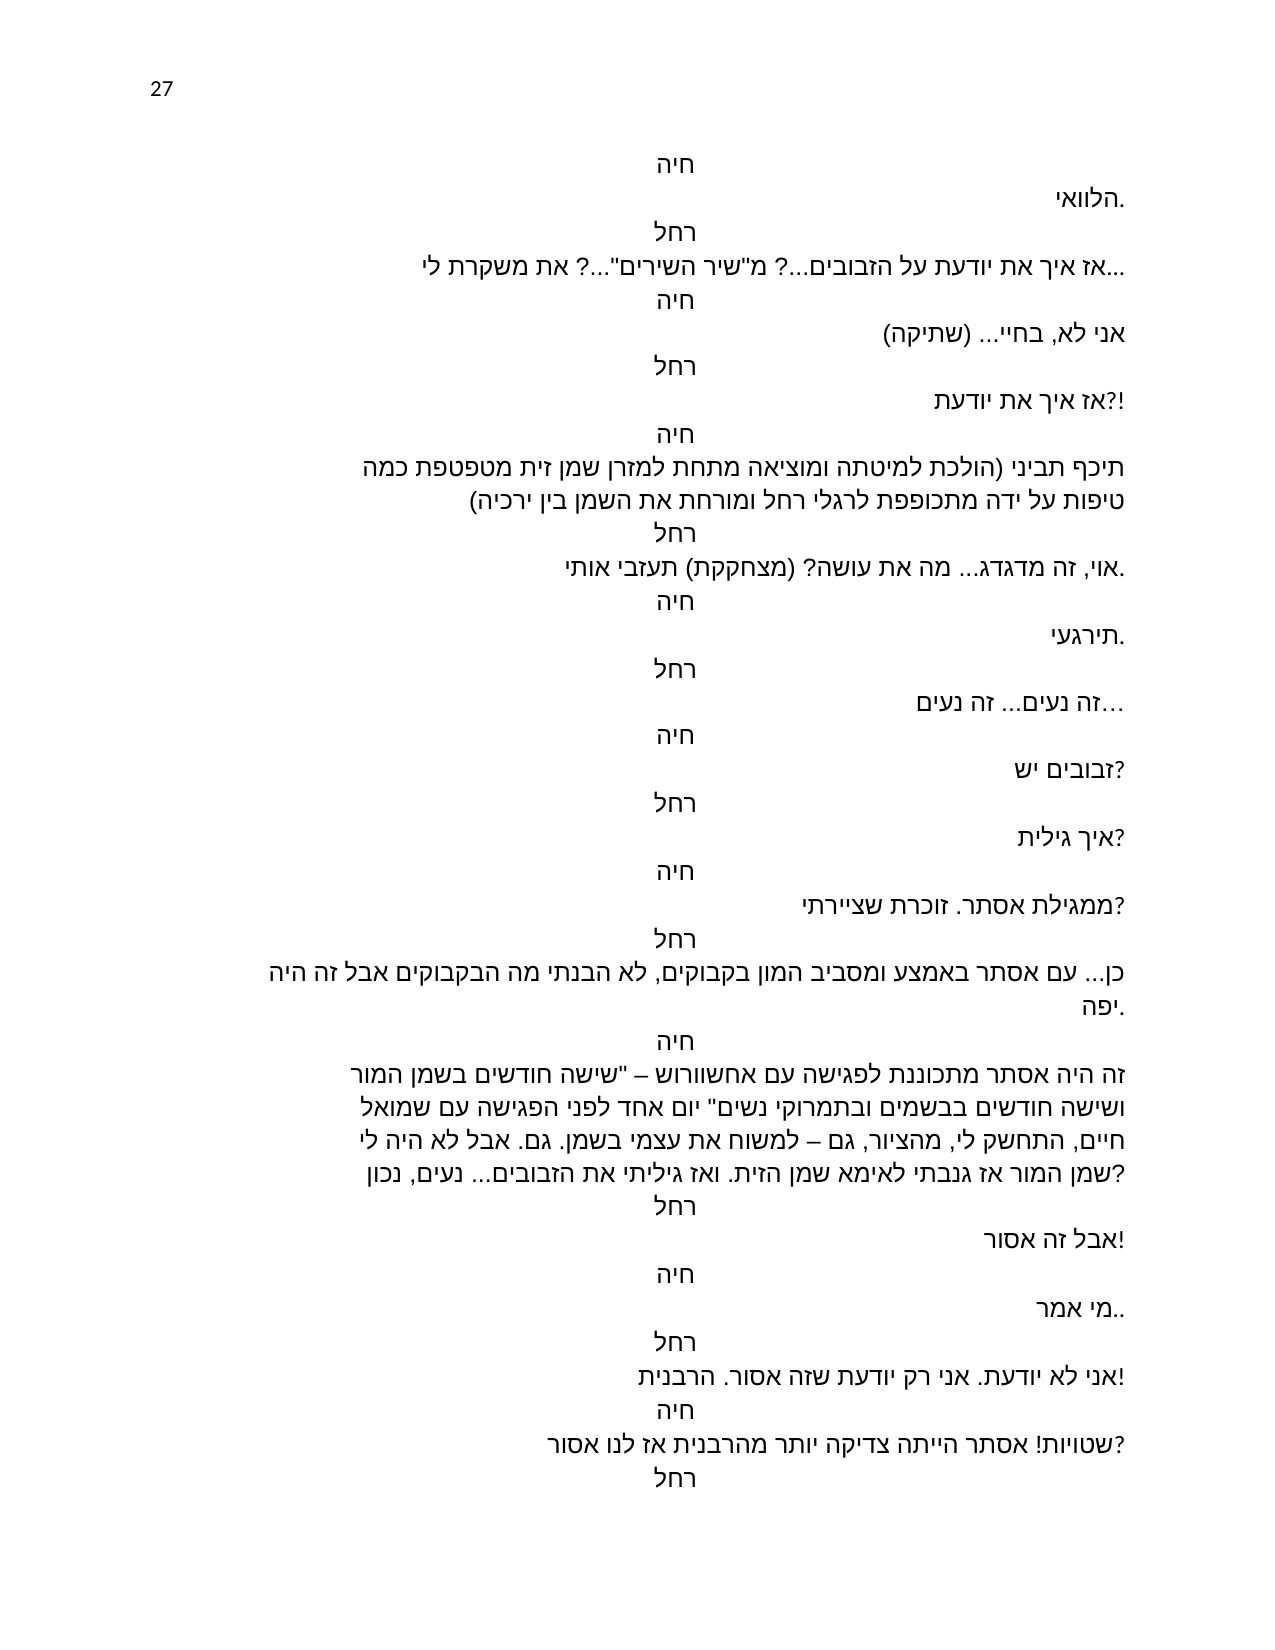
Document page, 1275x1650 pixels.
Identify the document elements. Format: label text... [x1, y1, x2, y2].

list זה נעים... זה נעים… [225, 688, 1125, 717]
list אבל זה אסור! [225, 1225, 1125, 1255]
list זה היה אסתר מתכוננת לפגישה עם אחשוורוש – "שישה חודשים בשמן המור ושישה חודשים בבשמים ובתמרוקי נשים" יום אחד לפני הפגישה עם שמואל חיים, התחשק לי, מהציור, גם – למשוח את עצמי בשמן. גם. אבל לא היה לי שמן המור אז גנבתי לאימא שמן הזית. ואז גיליתי את הזבובים... נעים, נכון? [327, 1059, 1125, 1187]
list אוי, זה מדגדג... מה את עושה? (מצחקקת) תעזבי אותי. [225, 552, 1125, 583]
list ממגילת אסתר. זוכרת שציירתי? [225, 890, 1125, 921]
list רחל [225, 655, 1125, 684]
list כן... עם אסתר באמצע ומסביב המון בקבוקים, לא הבנתי מה הבקבוקים אבל זה היה יפה. [225, 958, 1125, 1022]
list רחל [225, 352, 1125, 381]
list תירגעי. [225, 620, 1125, 651]
list חיה [225, 721, 1125, 750]
list רחל [225, 1328, 1125, 1356]
list אז איך את יודעת על הזבובים...? מ"שיר השירים"...? את משקרת לי... [225, 251, 1125, 282]
list חיה [225, 1027, 1125, 1055]
list איך גילית? [225, 822, 1125, 853]
list חיה [225, 587, 1125, 616]
list חיה [225, 857, 1125, 886]
list רחל [225, 925, 1125, 954]
list חיה [225, 286, 1125, 315]
list הלוואי. [225, 183, 1125, 213]
list שטויות! אסתר הייתה צדיקה יותר מהרבנית אז לנו אסור? [225, 1429, 1125, 1459]
list חיה [225, 1260, 1125, 1288]
list רחל [225, 519, 1125, 548]
list רחל [225, 1192, 1125, 1220]
list חיה [225, 1396, 1125, 1424]
list חיה [225, 420, 1125, 449]
list אני לא, בחיי... (שתיקה) [225, 319, 1125, 348]
list חיה [225, 150, 1125, 179]
list מי אמר.. [225, 1293, 1125, 1323]
list תיכף תביני (הולכת למיטתה ומוציאה מתחת למזרן שמן זית מטפטפת כמה טיפות על ידה מתכופפת לרגלי רחל ומורחת את השמן בין ירכיה) [342, 453, 1125, 515]
list אני לא יודעת. אני רק יודעת שזה אסור. הרבנית! [225, 1361, 1125, 1391]
list זבובים יש? [225, 754, 1125, 785]
list רחל [225, 218, 1125, 247]
list אז איך את יודעת?! [225, 385, 1125, 416]
list רחל [225, 1464, 1125, 1492]
list רחל [225, 789, 1125, 818]
